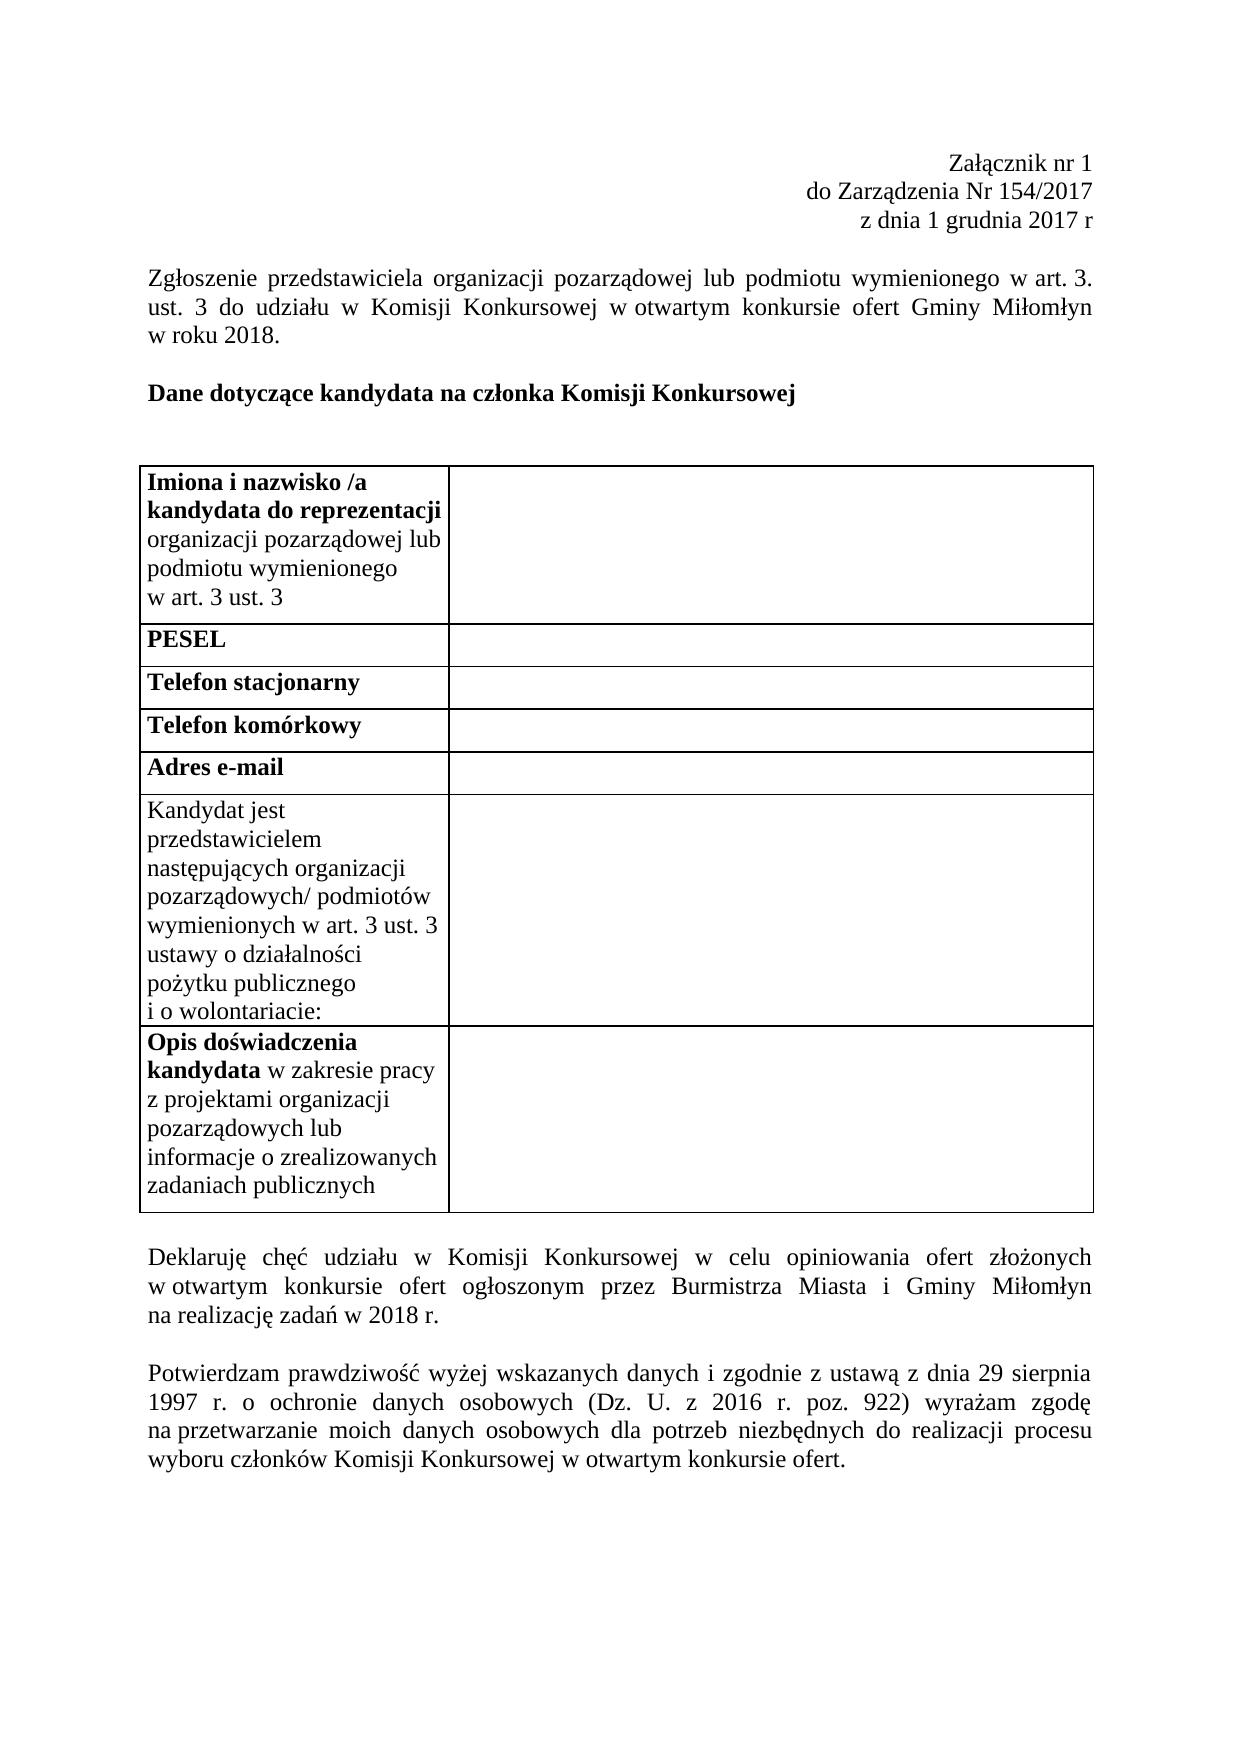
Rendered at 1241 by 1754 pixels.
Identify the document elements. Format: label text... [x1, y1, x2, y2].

table_cell [450, 795, 1093, 1025]
table_cell Telefon stacjonarny [141, 667, 448, 708]
table_cell [450, 625, 1093, 666]
table_header Imiona i nazwisko /a kandydata do reprezentacji organizacji pozarządowej lub podmiotu wymienionego w art. 3 ust. 3 [141, 467, 448, 623]
table_cell Adres e-mail [141, 753, 448, 794]
table_cell [450, 667, 1093, 708]
text Potwierdzam prawdziwość wyżej wskazanych danych i zgodnie z ustawą z dnia 29 sierpnia 1997 r. o ochronie danych osobowych (Dz. U. z 2016 r. poz. 922) wyrażam zgodę na przetwarzanie moich danych osobowych dla potrzeb niezbędnych do realizacji procesu wyboru członków Komisji Konkursowej w otwartym konkursie ofert. [148, 1358, 1093, 1473]
table_cell Kandydat jest przedstawicielem następujących organizacji pozarządowych/ podmiotów wymienionych w art. 3 ust. 3 ustawy o działalności pożytku publicznego i o wolontariacie: [141, 795, 448, 1025]
table_cell Telefon komórkowy [141, 710, 448, 751]
table_cell [450, 753, 1093, 794]
table_cell PESEL [141, 625, 448, 666]
text Deklaruję chęć udziału w Komisji Konkursowej w celu opiniowania ofert złożonych w otwartym konkursie ofert ogłoszonym przez Burmistrza Miasta i Gminy Miłomłyn na realizację zadań w 2018 r. [148, 1242, 1093, 1329]
table_header [450, 467, 1093, 623]
text z dnia 1 grudnia 2017 r [148, 205, 1093, 234]
text Dane dotyczące kandydata na członka Komisji Konkursowej [148, 378, 1093, 407]
text Załącznik nr 1 [148, 148, 1093, 176]
table_cell Opis doświadczenia kandydata w zakresie pracy z projektami organizacji pozarządowych lub informacje o zrealizowanych zadaniach publicznych [141, 1027, 448, 1212]
text Zgłoszenie przedstawiciela organizacji pozarządowej lub podmiotu wymienionego w art. 3. ust. 3 do udziału w Komisji Konkursowej w otwartym konkursie ofert Gminy Miłomłyn w roku 2018. [148, 263, 1093, 349]
text do Zarządzenia Nr 154/2017 [148, 176, 1093, 205]
table_cell [450, 710, 1093, 751]
table_cell [450, 1027, 1093, 1212]
